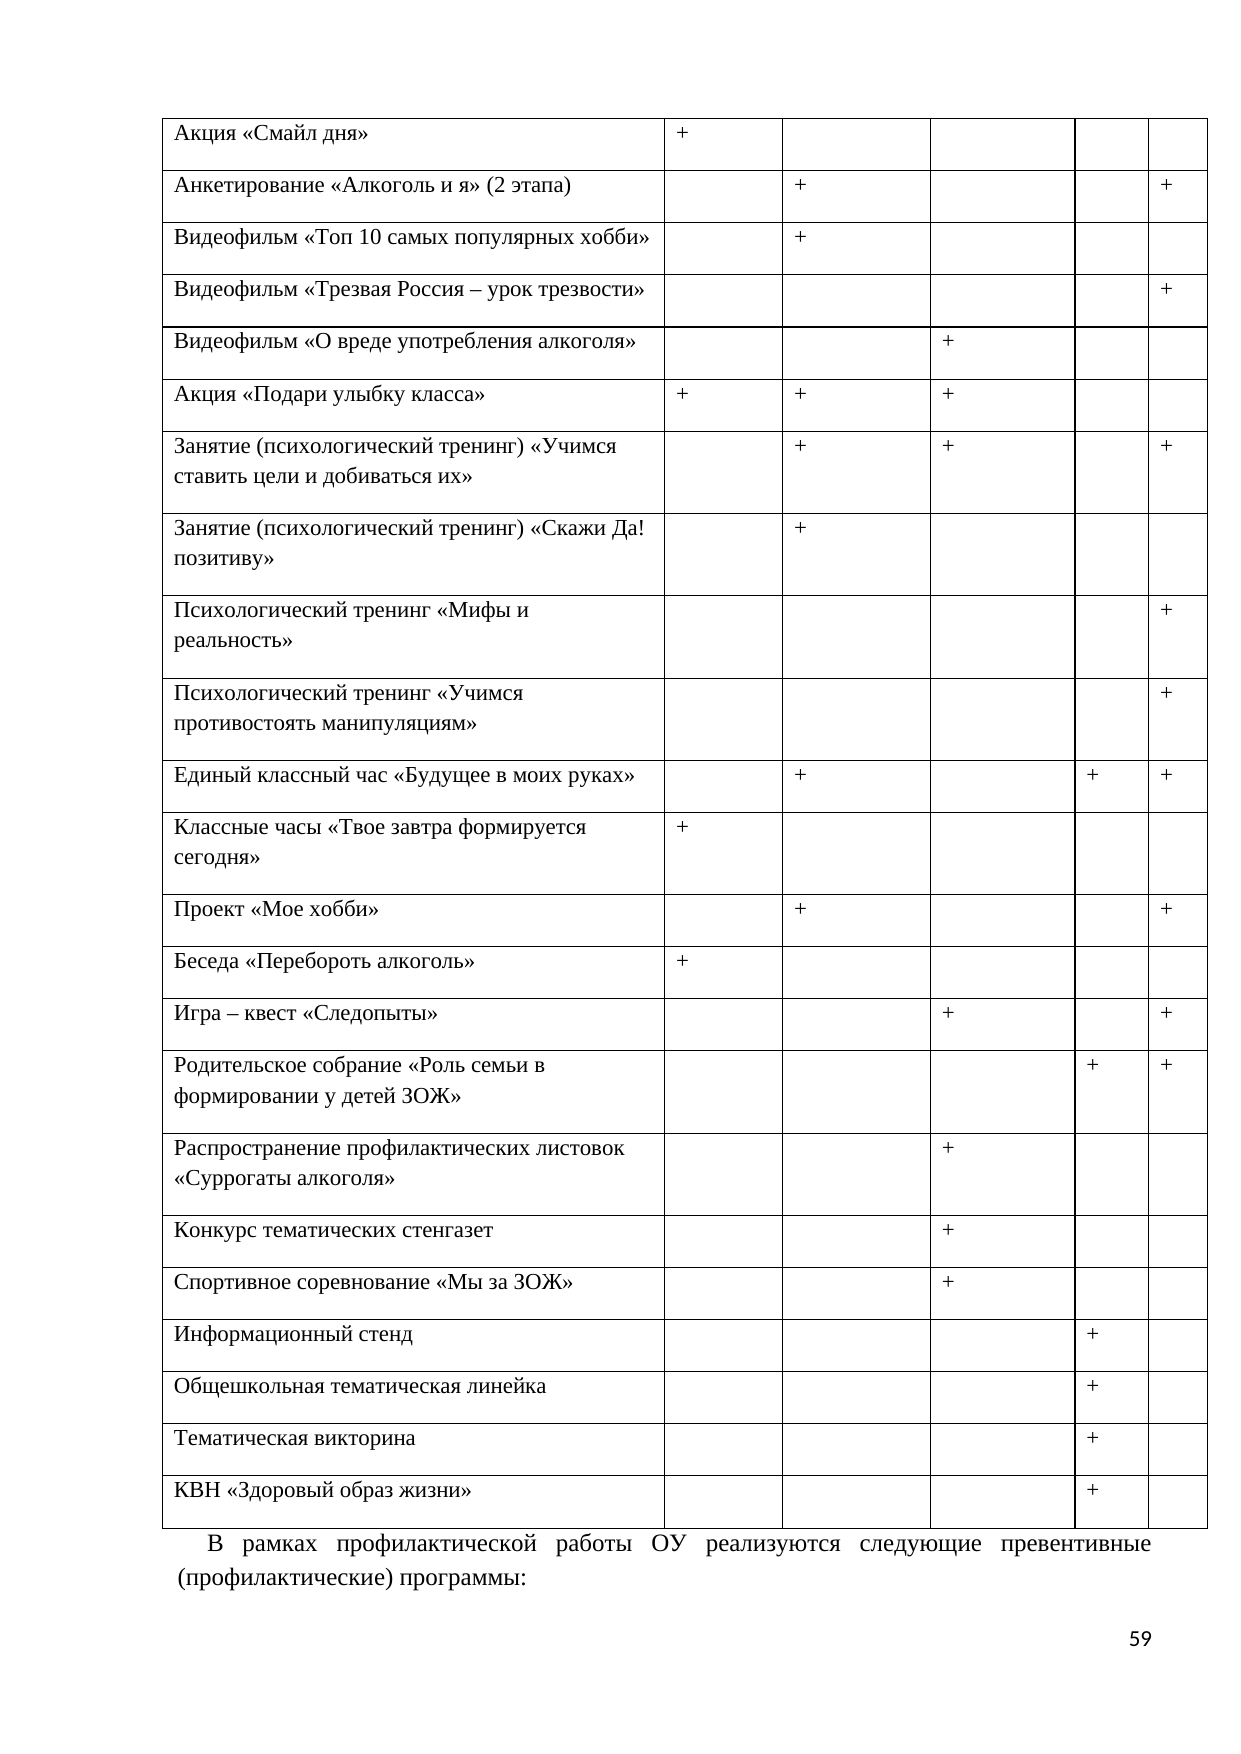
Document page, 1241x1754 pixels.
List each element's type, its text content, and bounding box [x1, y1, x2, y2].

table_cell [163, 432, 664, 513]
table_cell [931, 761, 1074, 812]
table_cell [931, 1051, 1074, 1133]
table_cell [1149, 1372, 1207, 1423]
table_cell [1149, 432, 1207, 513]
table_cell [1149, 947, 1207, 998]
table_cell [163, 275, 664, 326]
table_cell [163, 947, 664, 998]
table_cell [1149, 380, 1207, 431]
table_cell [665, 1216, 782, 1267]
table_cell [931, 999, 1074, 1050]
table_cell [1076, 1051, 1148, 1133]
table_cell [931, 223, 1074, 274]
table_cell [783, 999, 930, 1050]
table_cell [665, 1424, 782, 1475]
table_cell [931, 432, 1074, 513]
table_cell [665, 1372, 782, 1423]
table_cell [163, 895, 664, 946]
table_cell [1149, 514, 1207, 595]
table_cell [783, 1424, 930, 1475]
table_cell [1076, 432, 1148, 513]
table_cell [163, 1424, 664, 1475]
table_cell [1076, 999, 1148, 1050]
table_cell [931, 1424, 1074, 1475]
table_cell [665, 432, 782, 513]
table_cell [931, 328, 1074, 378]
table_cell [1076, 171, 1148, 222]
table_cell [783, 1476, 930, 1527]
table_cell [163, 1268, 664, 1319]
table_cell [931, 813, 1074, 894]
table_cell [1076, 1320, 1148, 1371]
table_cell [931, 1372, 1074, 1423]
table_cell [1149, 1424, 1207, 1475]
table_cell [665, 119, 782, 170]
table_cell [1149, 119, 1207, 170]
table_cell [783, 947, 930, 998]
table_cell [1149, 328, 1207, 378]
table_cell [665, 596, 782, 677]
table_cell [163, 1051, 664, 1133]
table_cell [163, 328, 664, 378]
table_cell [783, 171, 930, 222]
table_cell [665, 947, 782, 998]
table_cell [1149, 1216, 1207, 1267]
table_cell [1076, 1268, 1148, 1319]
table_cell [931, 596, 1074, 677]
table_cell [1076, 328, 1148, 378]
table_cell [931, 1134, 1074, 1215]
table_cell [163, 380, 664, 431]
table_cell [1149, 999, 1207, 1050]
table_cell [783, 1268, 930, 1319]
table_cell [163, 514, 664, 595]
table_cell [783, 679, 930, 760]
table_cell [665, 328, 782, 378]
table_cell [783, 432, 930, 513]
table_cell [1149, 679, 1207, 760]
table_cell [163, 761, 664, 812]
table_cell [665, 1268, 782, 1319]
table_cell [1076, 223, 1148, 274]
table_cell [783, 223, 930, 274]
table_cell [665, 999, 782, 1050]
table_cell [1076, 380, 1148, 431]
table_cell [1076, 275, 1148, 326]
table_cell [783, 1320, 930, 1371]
text В рамках профилактической работы ОУ реализуются следующие превентивные (профилактические) программы: [177, 1529, 1152, 1590]
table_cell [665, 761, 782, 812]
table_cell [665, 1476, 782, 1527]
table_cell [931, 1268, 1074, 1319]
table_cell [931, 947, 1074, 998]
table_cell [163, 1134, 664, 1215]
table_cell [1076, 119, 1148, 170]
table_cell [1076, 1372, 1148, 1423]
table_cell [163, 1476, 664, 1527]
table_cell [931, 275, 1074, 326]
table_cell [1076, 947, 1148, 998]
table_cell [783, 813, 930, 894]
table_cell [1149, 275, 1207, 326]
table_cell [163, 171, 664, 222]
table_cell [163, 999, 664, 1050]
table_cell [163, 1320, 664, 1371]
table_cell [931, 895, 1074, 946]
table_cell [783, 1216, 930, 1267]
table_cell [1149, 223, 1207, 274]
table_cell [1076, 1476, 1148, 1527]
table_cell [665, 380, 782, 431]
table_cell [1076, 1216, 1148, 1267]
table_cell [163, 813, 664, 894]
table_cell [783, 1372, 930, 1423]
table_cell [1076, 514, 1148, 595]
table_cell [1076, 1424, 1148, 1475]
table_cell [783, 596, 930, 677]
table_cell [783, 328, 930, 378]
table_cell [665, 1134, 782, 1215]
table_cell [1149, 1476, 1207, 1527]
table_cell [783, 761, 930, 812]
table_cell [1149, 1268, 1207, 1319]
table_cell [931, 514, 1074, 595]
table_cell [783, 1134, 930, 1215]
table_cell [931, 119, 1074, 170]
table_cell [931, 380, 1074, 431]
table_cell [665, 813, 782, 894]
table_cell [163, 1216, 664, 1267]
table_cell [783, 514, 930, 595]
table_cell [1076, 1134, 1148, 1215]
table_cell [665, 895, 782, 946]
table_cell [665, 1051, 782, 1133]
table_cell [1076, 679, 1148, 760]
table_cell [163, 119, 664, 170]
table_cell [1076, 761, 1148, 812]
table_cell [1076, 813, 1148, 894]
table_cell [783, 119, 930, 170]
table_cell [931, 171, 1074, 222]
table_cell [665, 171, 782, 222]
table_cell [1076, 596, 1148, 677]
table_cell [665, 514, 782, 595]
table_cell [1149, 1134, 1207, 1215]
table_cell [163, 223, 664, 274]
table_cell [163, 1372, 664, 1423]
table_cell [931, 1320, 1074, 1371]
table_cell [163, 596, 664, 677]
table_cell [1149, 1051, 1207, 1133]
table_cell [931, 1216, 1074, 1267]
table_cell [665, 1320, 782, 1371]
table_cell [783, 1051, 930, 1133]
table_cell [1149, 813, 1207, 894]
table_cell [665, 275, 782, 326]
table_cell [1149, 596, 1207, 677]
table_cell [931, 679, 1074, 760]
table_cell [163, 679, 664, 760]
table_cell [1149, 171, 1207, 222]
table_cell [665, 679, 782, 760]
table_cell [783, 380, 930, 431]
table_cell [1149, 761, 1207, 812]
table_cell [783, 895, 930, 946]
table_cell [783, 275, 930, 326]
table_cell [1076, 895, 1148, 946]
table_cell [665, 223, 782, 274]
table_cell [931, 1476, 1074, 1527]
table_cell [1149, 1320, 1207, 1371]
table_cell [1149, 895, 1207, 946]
